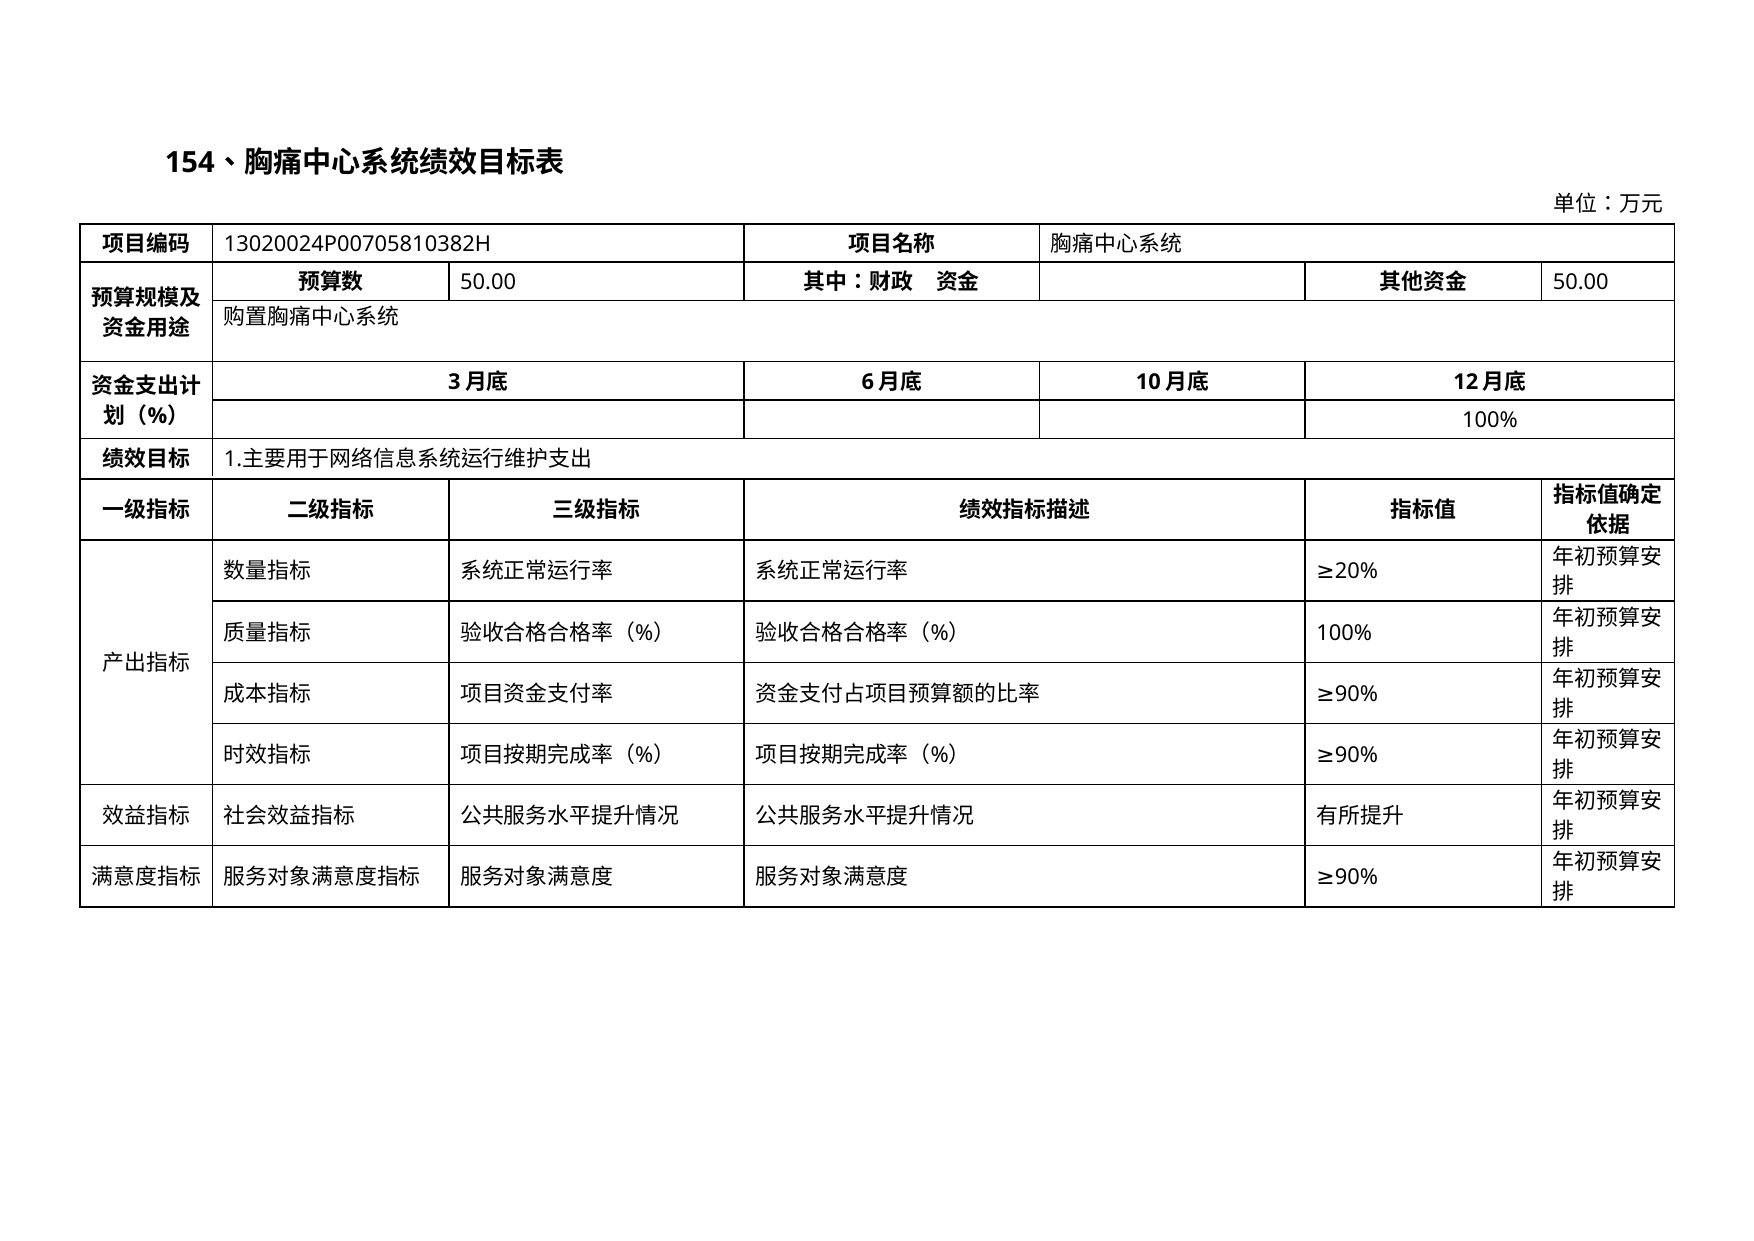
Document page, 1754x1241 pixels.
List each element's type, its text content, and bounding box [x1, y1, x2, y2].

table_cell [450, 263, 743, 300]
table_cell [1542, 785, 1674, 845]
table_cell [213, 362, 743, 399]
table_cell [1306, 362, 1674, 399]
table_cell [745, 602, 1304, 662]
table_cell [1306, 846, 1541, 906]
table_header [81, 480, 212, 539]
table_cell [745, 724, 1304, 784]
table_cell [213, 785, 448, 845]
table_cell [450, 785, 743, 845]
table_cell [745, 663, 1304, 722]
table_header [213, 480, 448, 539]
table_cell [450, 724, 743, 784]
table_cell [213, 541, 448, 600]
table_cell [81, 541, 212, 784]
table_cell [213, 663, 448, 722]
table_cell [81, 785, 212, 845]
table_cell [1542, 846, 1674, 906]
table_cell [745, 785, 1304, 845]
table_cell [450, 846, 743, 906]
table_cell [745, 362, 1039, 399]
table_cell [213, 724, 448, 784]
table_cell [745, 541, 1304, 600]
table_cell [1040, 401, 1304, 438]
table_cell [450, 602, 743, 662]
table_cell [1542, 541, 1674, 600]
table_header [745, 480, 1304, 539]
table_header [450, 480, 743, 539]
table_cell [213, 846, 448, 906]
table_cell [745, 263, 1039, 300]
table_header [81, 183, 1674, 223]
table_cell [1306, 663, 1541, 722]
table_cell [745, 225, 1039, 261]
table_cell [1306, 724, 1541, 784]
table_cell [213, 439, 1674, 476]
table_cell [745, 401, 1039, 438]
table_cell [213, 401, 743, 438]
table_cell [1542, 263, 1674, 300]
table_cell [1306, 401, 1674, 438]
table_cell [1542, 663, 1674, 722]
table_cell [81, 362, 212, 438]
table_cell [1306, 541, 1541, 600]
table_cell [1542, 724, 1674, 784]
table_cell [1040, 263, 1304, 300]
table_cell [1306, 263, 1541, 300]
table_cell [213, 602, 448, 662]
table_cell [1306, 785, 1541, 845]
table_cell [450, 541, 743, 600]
text 154、胸痛中心系统绩效目标表 [106, 142, 1648, 181]
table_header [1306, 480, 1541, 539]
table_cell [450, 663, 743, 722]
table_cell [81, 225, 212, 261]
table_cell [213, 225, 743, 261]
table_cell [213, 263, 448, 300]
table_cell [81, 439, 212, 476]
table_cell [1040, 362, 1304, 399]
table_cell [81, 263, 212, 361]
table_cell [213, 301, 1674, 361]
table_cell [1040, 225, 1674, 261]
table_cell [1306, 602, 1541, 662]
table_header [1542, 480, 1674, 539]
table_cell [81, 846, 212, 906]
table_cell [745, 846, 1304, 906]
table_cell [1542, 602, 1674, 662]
